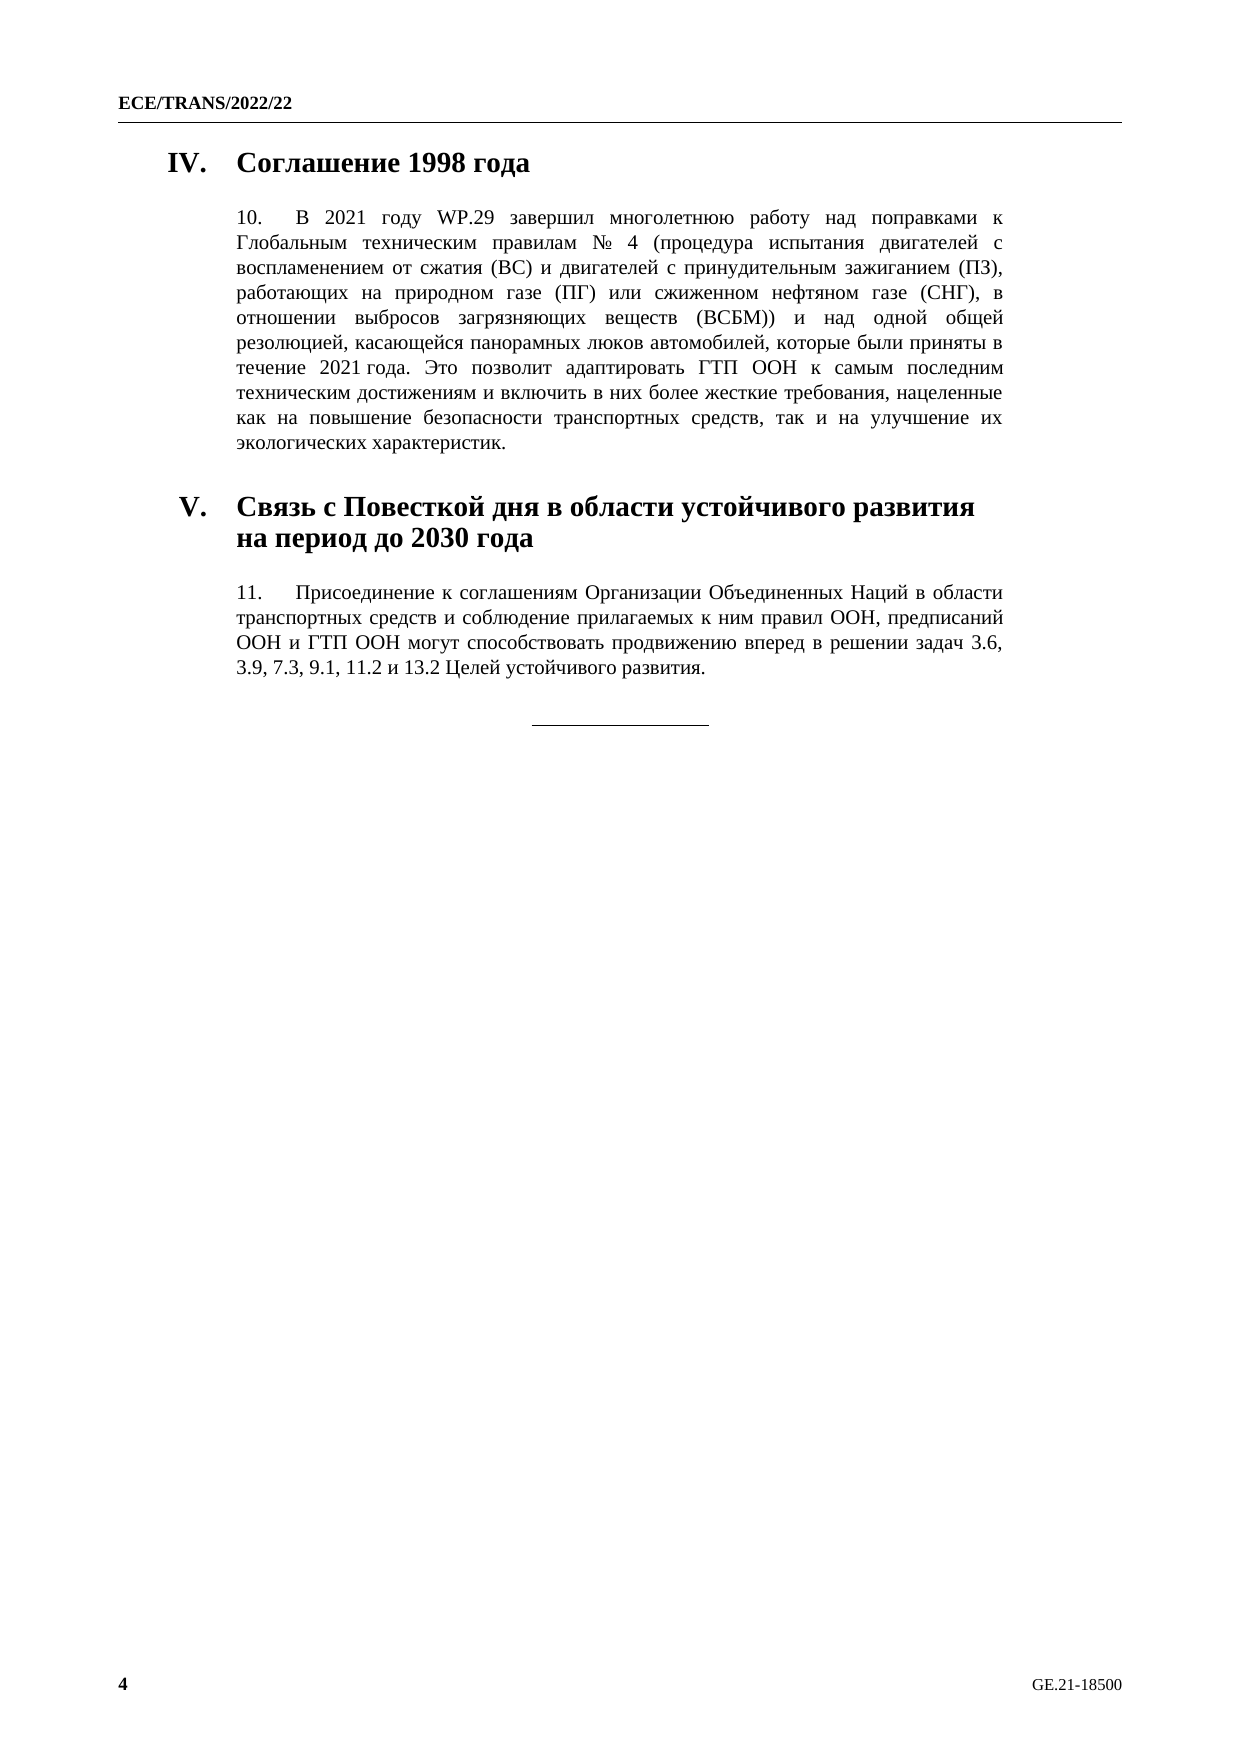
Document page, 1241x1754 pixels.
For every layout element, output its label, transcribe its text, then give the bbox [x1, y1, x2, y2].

text V. Связь с Повесткой дня в области устойчивого развития на период до 2030 года [118, 491, 1004, 554]
text IV. Соглашение 1998 года [118, 148, 1004, 179]
text 10. В 2021 году WP.29 завершил многолетнюю работу над поправками к Глобальным техническим правилам № 4 (процедура испытания двигателей с воспламенением от сжатия (ВС) и двигателей с принудительным зажиганием (ПЗ), работающих на природном газе (ПГ) или сжиженном нефтяном газе (СНГ), в отношении выбросов загрязняющих веществ (ВСБМ)) и над одной общей резолюцией, касающейся панорамных люков автомобилей, которые были приняты в течение 2021 года. Это позволит адаптировать ГТП ООН к самым последним техническим достижениям и включить в них более жесткие требования, нацеленные как на повышение безопасности транспортных средств, так и на улучшение их экологических характеристик. [236, 204, 1004, 454]
text 11. Присоединение к соглашениям Организации Объединенных Наций в области транспортных средств и соблюдение прилагаемых к ним правил ООН, предписаний ООН и ГТП ООН могут способствовать продвижению вперед в решении задач 3.6, 3.9, 7.3, 9.1, 11.2 и 13.2 Целей устойчивого развития. [236, 579, 1004, 679]
